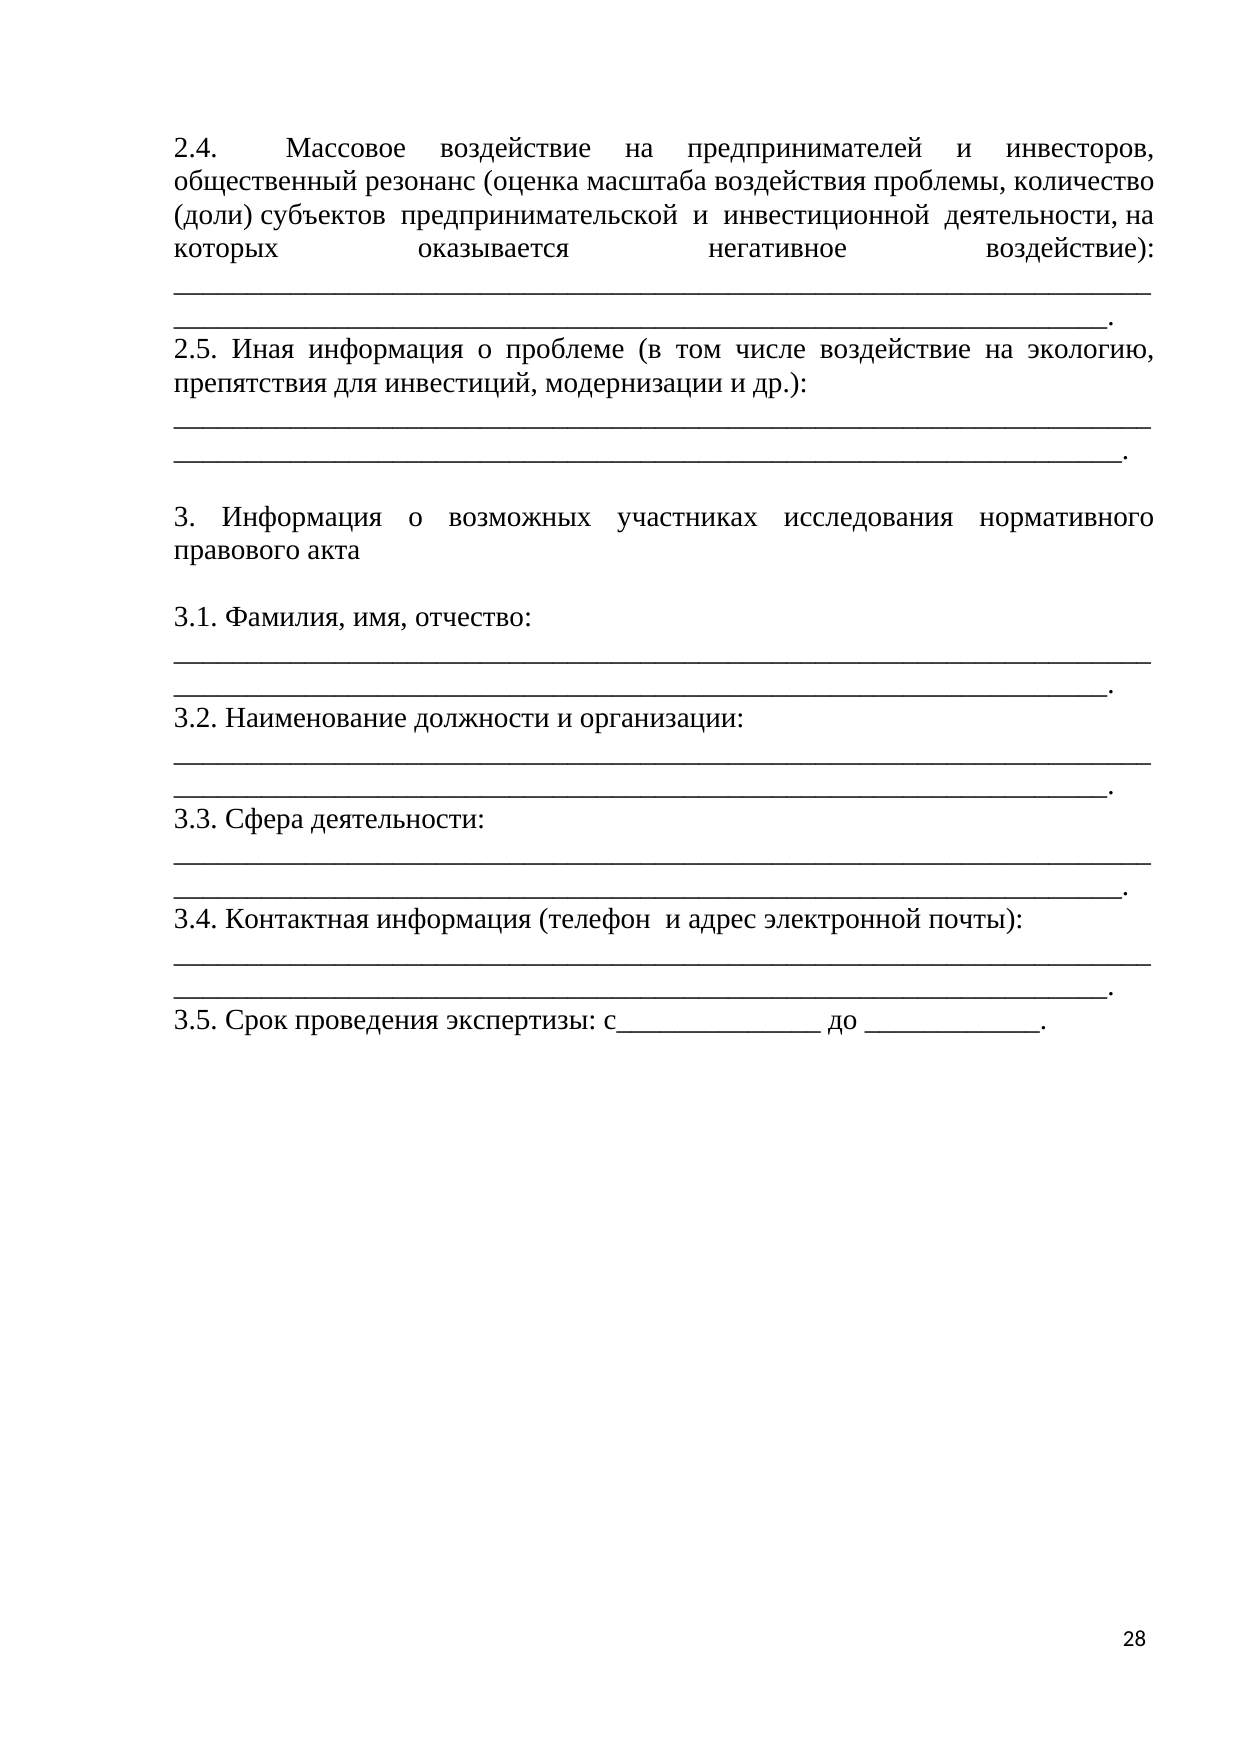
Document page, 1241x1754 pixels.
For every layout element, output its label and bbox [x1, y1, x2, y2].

table_header [163, 130, 1167, 1606]
